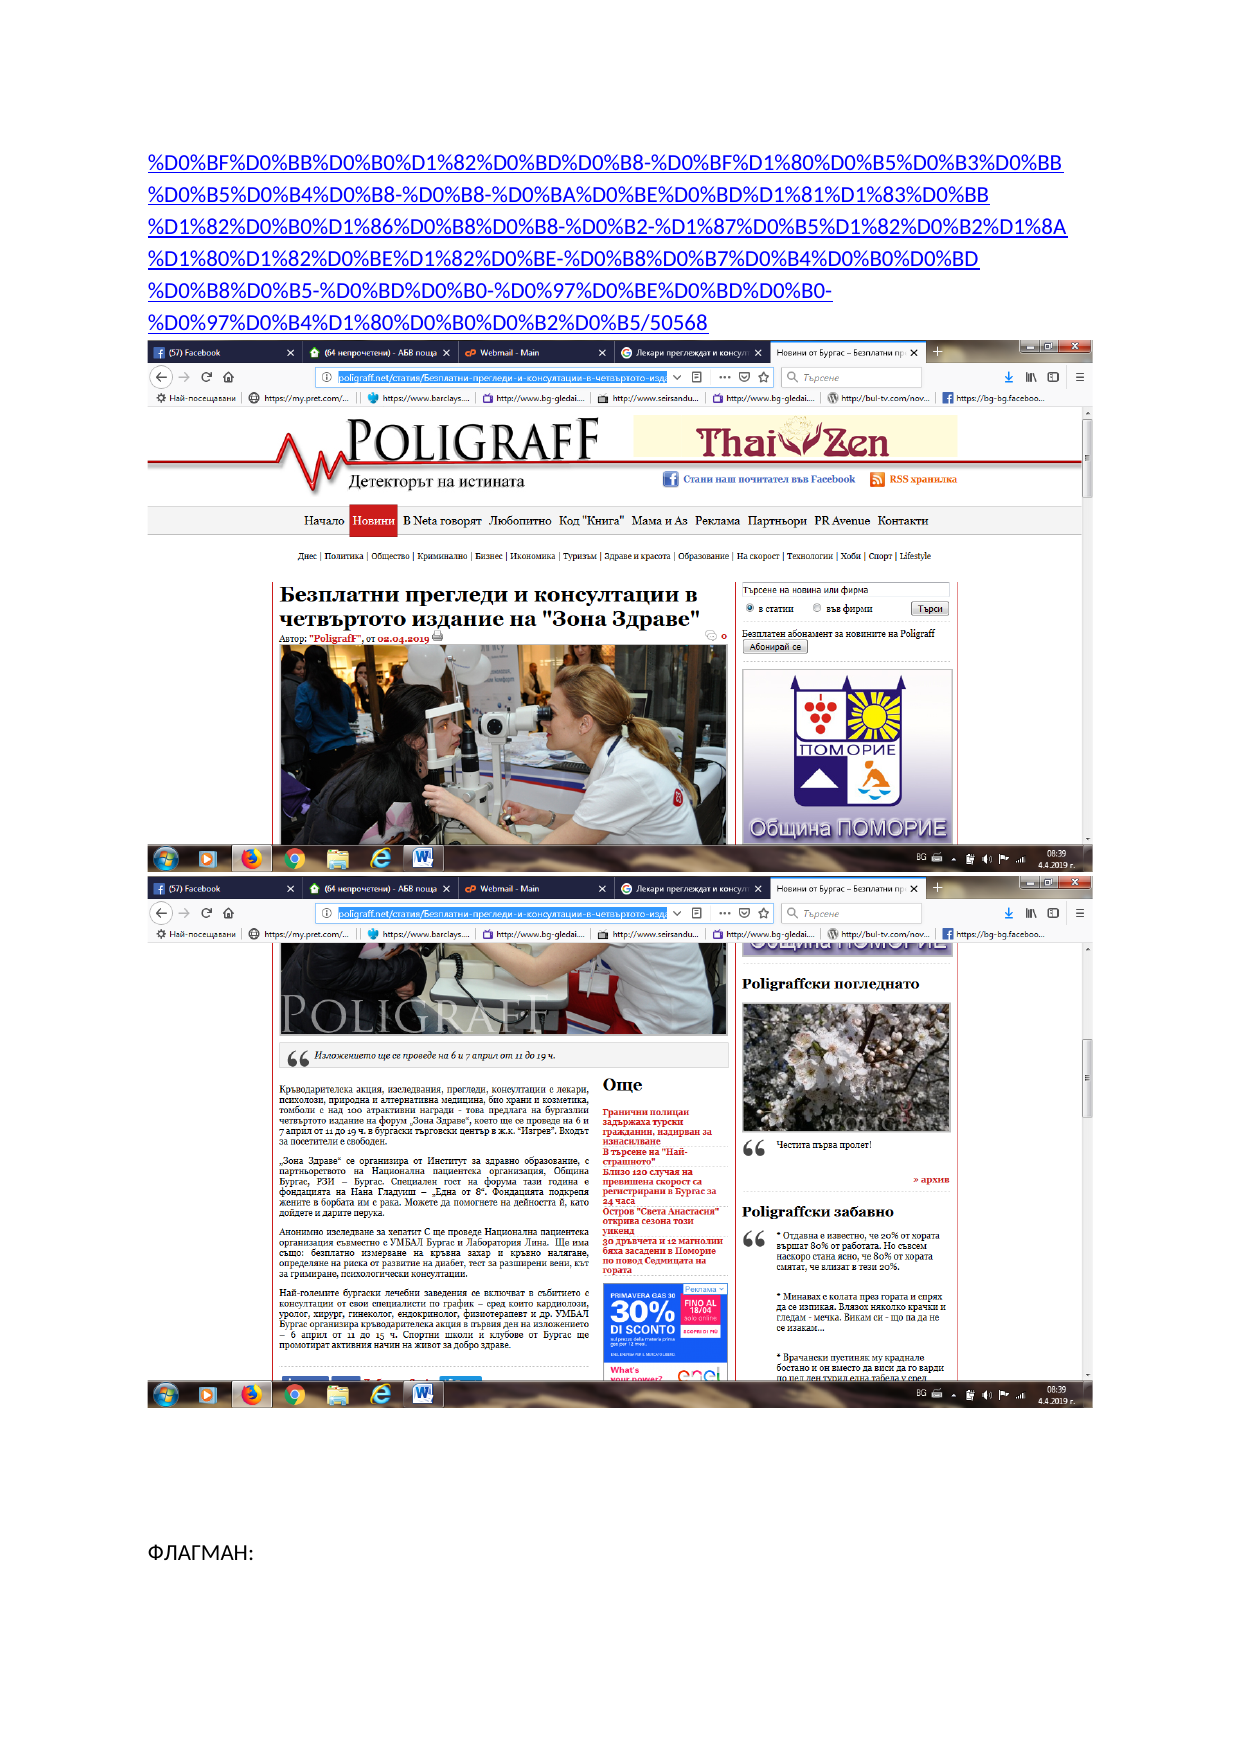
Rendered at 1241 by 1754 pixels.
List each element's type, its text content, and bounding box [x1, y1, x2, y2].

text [148, 148, 1093, 340]
picture [147, 340, 1093, 872]
picture [147, 876, 1093, 1408]
text ФЛАГМАН: [148, 1538, 1093, 1566]
